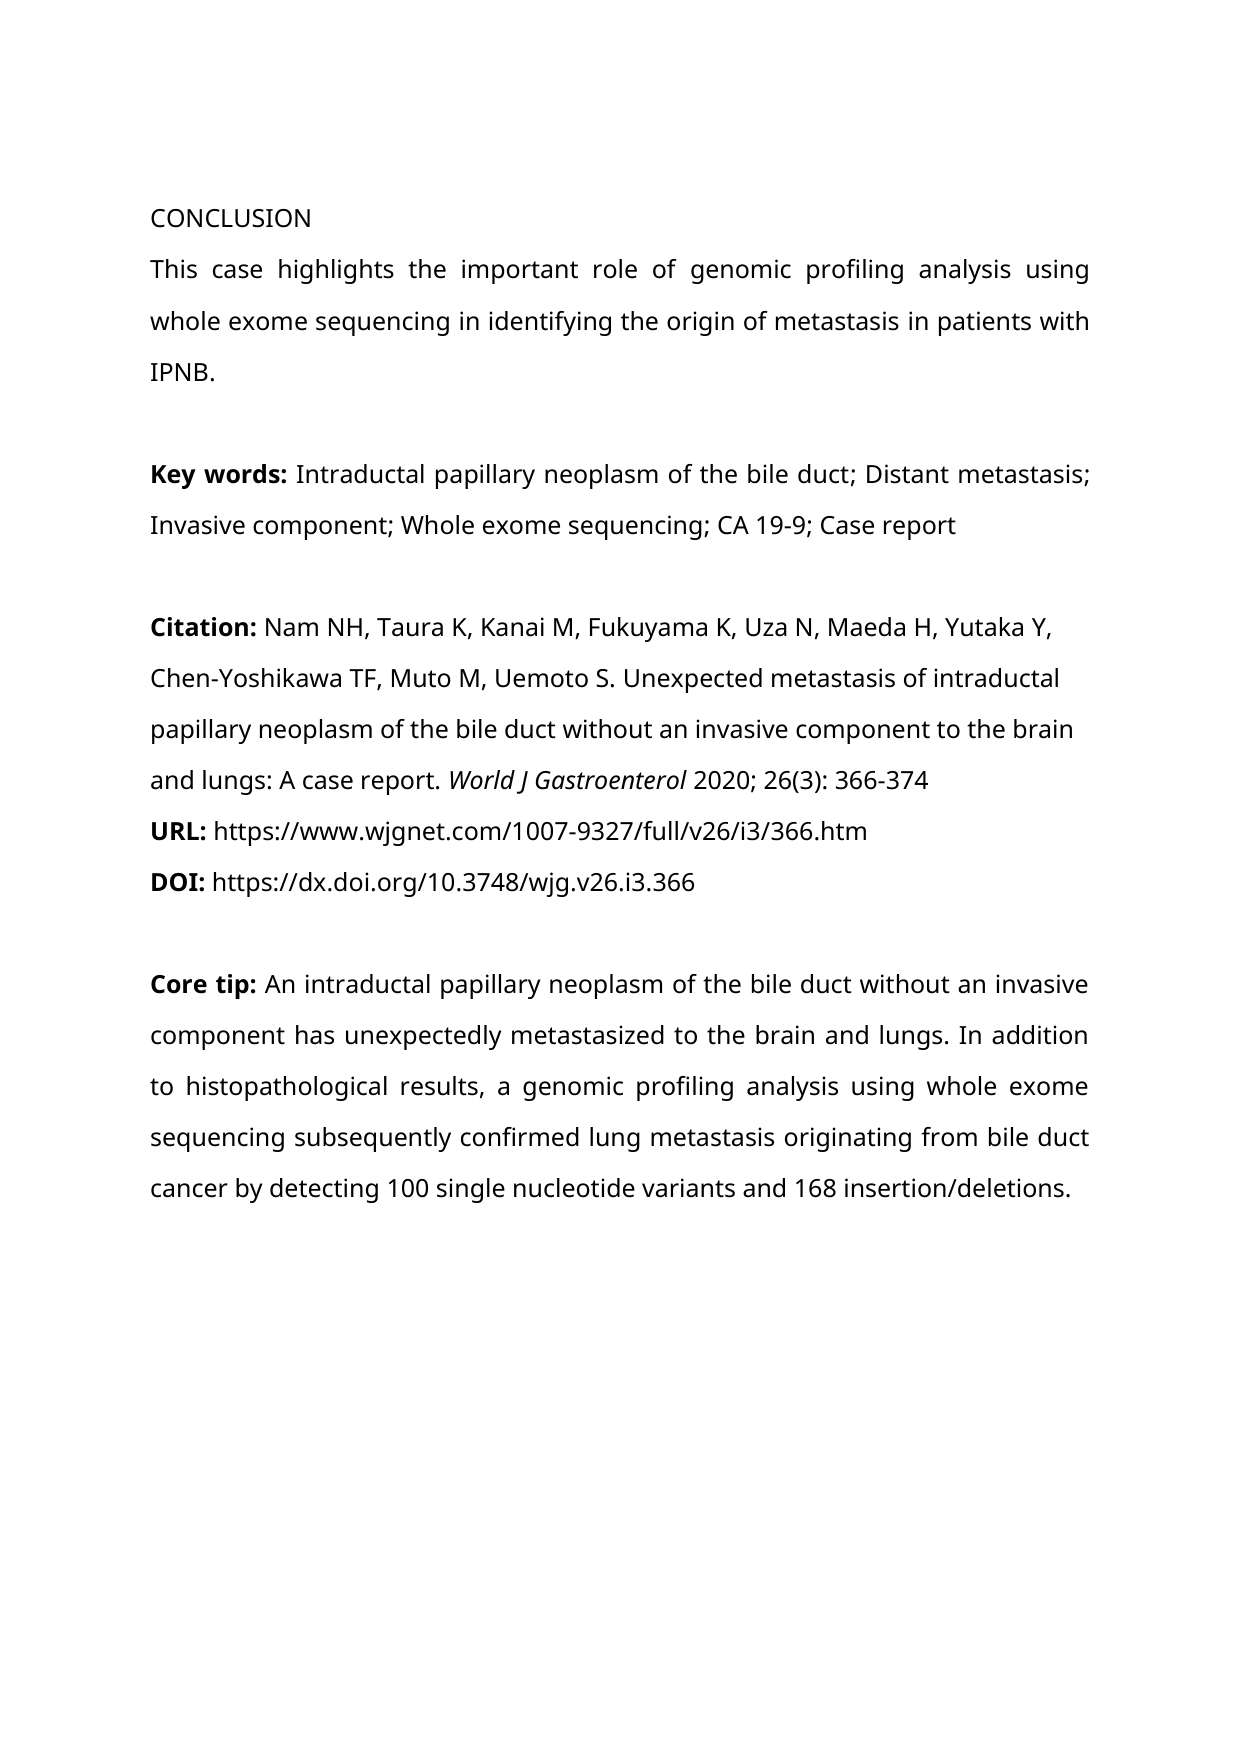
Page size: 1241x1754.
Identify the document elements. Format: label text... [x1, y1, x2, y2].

text Citation: Nam NH, Taura K, Kanai M, Fukuyama K, Uza N, Maeda H, Yutaka Y, Chen-Yoshikawa TF, Muto M, Uemoto S. Unexpected metastasis of intraductal papillary neoplasm of the bile duct without an invasive component to the brain and lungs: A case report. World J Gastroenterol 2020; 26(3): 366-374 [150, 609, 1090, 797]
text Core tip: An intraductal papillary neoplasm of the bile duct without an invasive component has unexpectedly metastasized to the brain and lungs. In addition to histopathological results, a genomic profiling analysis using whole exome sequencing subsequently confirmed lung metastasis originating from bile duct cancer by detecting 100 single nucleotide variants and 168 insertion/deletions. [150, 967, 1090, 1205]
text URL: https://www.wjgnet.com/1007-9327/full/v26/i3/366.htm [150, 813, 1090, 848]
text DOI: https://dx.doi.org/10.3748/wjg.v26.i3.366 [150, 864, 1090, 899]
text This case highlights the important role of genomic profiling analysis using whole exome sequencing in identifying the origin of metastasis in patients with IPNB. [150, 252, 1090, 388]
text Key words: Intraductal papillary neoplasm of the bile duct; Distant metastasis; Invasive component; Whole exome sequencing; CA 19-9; Case report [150, 456, 1090, 541]
text CONCLUSION [150, 201, 1090, 235]
